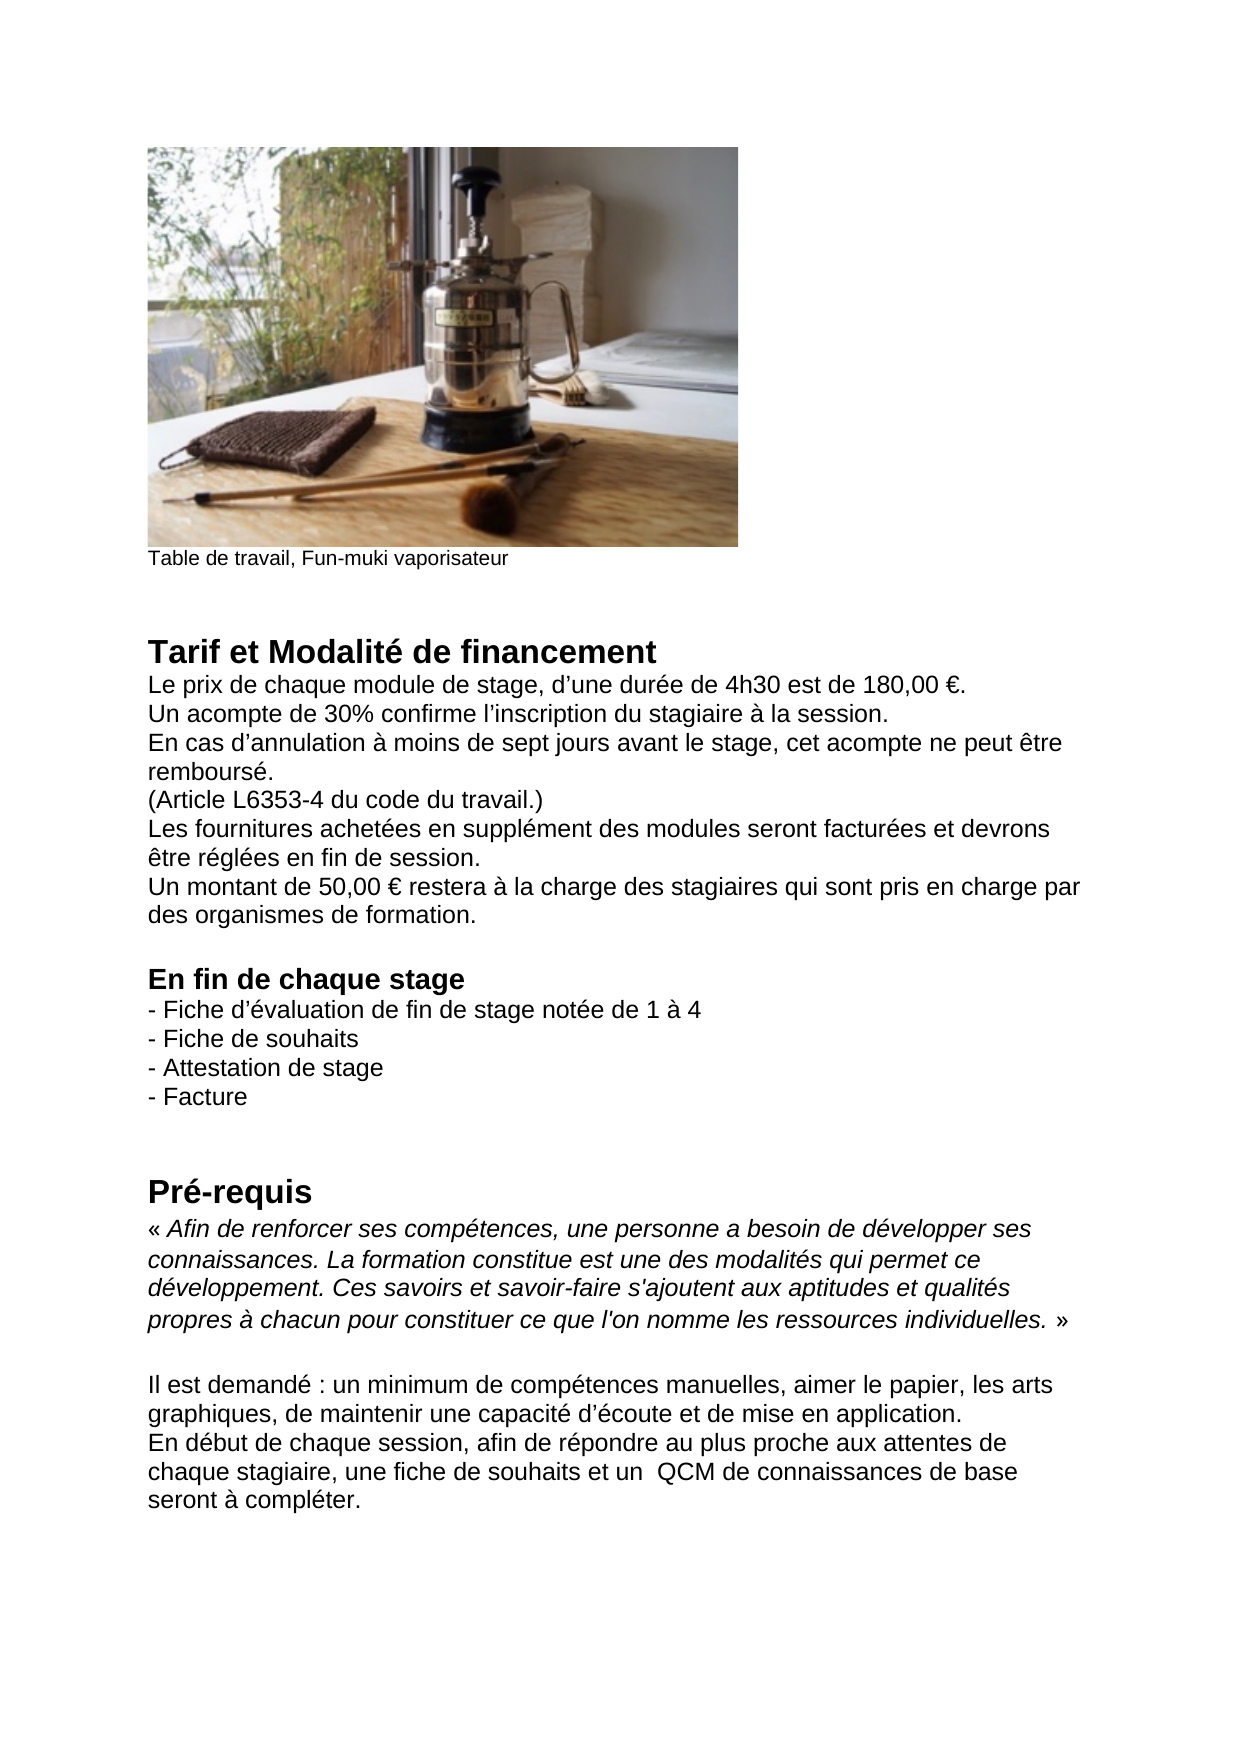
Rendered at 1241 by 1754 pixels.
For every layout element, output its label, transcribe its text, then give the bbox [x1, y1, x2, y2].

text - Attestation de stage [148, 1053, 1093, 1082]
text « Afin de renforcer ses compétences, une personne a besoin de développer ses connaissances. La formation constitue est une des modalités qui permet ce développement. Ces savoirs et savoir-faire s'ajoutent aux aptitudes et qualités propres à chacun pour constituer ce que l'on nomme les ressources individuelles. » [148, 1211, 1093, 1336]
text (Article L6353-4 du code du travail.) [148, 785, 1093, 814]
text Le prix de chaque module de stage, d’une durée de 4h30 est de 180,00 €. [148, 670, 1093, 699]
subtitle Tarif et Modalité de financement [148, 632, 1093, 670]
text - Fiche d’évaluation de fin de stage notée de 1 à 4 [148, 996, 1093, 1024]
text - Facture [148, 1082, 1093, 1111]
picture [147, 147, 739, 547]
text En cas d’annulation à moins de sept jours avant le stage, cet acompte ne peut être remboursé. [148, 728, 1093, 785]
subtitle En fin de chaque stage [148, 962, 1093, 996]
text Les fournitures achetées en supplément des modules seront facturées et devrons être réglées en fin de session. [148, 814, 1093, 872]
text Table de travail, Fun-muki vaporisateur [148, 546, 1093, 570]
text Un acompte de 30% confirme l’inscription du stagiaire à la session. [148, 699, 1093, 728]
subtitle Pré-requis [148, 1172, 1093, 1211]
text Un montant de 50,00 € restera à la charge des stagiaires qui sont pris en charge par des organismes de formation. [148, 872, 1093, 929]
text Il est demandé : un minimum de compétences manuelles, aimer le papier, les arts graphiques, de maintenir une capacité d’écoute et de mise en application. [148, 1370, 1093, 1428]
text En début de chaque session, afin de répondre au plus proche aux attentes de chaque stagiaire, une fiche de souhaits et un QCM de connaissances de base seront à compléter. [148, 1428, 1093, 1514]
text - Fiche de souhaits [148, 1024, 1093, 1053]
